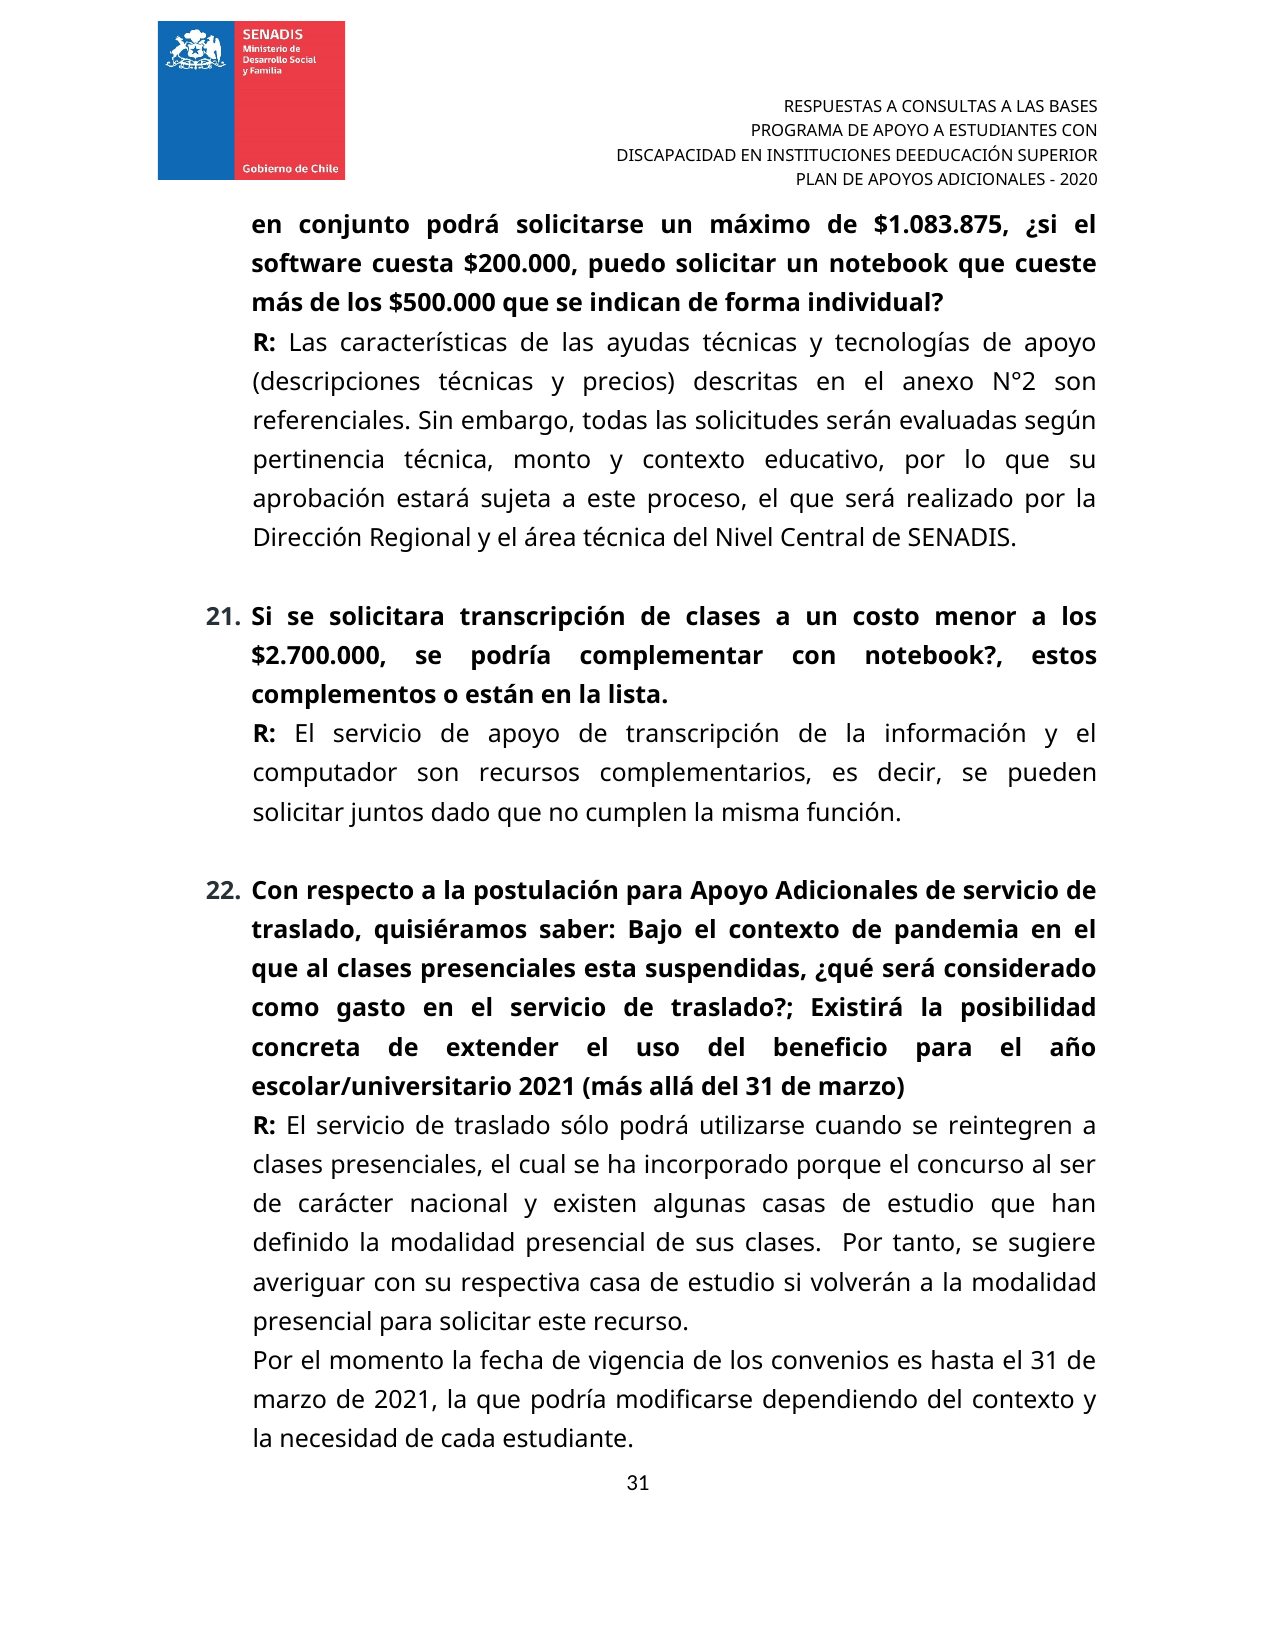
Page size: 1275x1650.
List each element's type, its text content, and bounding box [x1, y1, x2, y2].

list R: El servicio de apoyo de transcripción de la información y el computador son recursos complementarios, es decir, se pueden solicitar juntos dado que no cumplen la misma función. [252, 716, 1098, 828]
list R: Las características de las ayudas técnicas y tecnologías de apoyo (descripciones técnicas y precios) descritas en el anexo N°2 son referenciales. Sin embargo, todas las solicitudes serán evaluadas según pertinencia técnica, monto y contexto educativo, por lo que su aprobación estará sujeta a este proceso, el que será realizado por la Dirección Regional y el área técnica del Nivel Central de SENADIS. [252, 324, 1098, 554]
list R: El servicio de traslado sólo podrá utilizarse cuando se reintegren a clases presenciales, el cual se ha incorporado porque el concurso al ser de carácter nacional y existen algunas casas de estudio que han definido la modalidad presencial de sus clases. Por tanto, se sugiere averiguar con su respectiva casa de estudio si volverán a la modalidad presencial para solicitar este recurso. [252, 1108, 1098, 1337]
list Por el momento la fecha de vigencia de los convenios es hasta el 31 de marzo de 2021, la que podría modificarse dependiendo del contexto y la necesidad de cada estudiante. [252, 1343, 1098, 1455]
list Si se solicitara transcripción de clases a un costo menor a los $2.700.000, se podría complementar con notebook?, estos complementos o están en la lista. [206, 598, 1098, 711]
list Con respecto a la postulación para Apoyo Adicionales de servicio de traslado, quisiéramos saber: Bajo el contexto de pandemia en el que al clases presenciales esta suspendidas, ¿qué será considerado como gasto en el servicio de traslado?; Existirá la posibilidad concreta de extender el uso del beneficio para el año escolar/universitario 2021 (más allá del 31 de marzo) [206, 873, 1098, 1102]
picture [157, 21, 346, 180]
